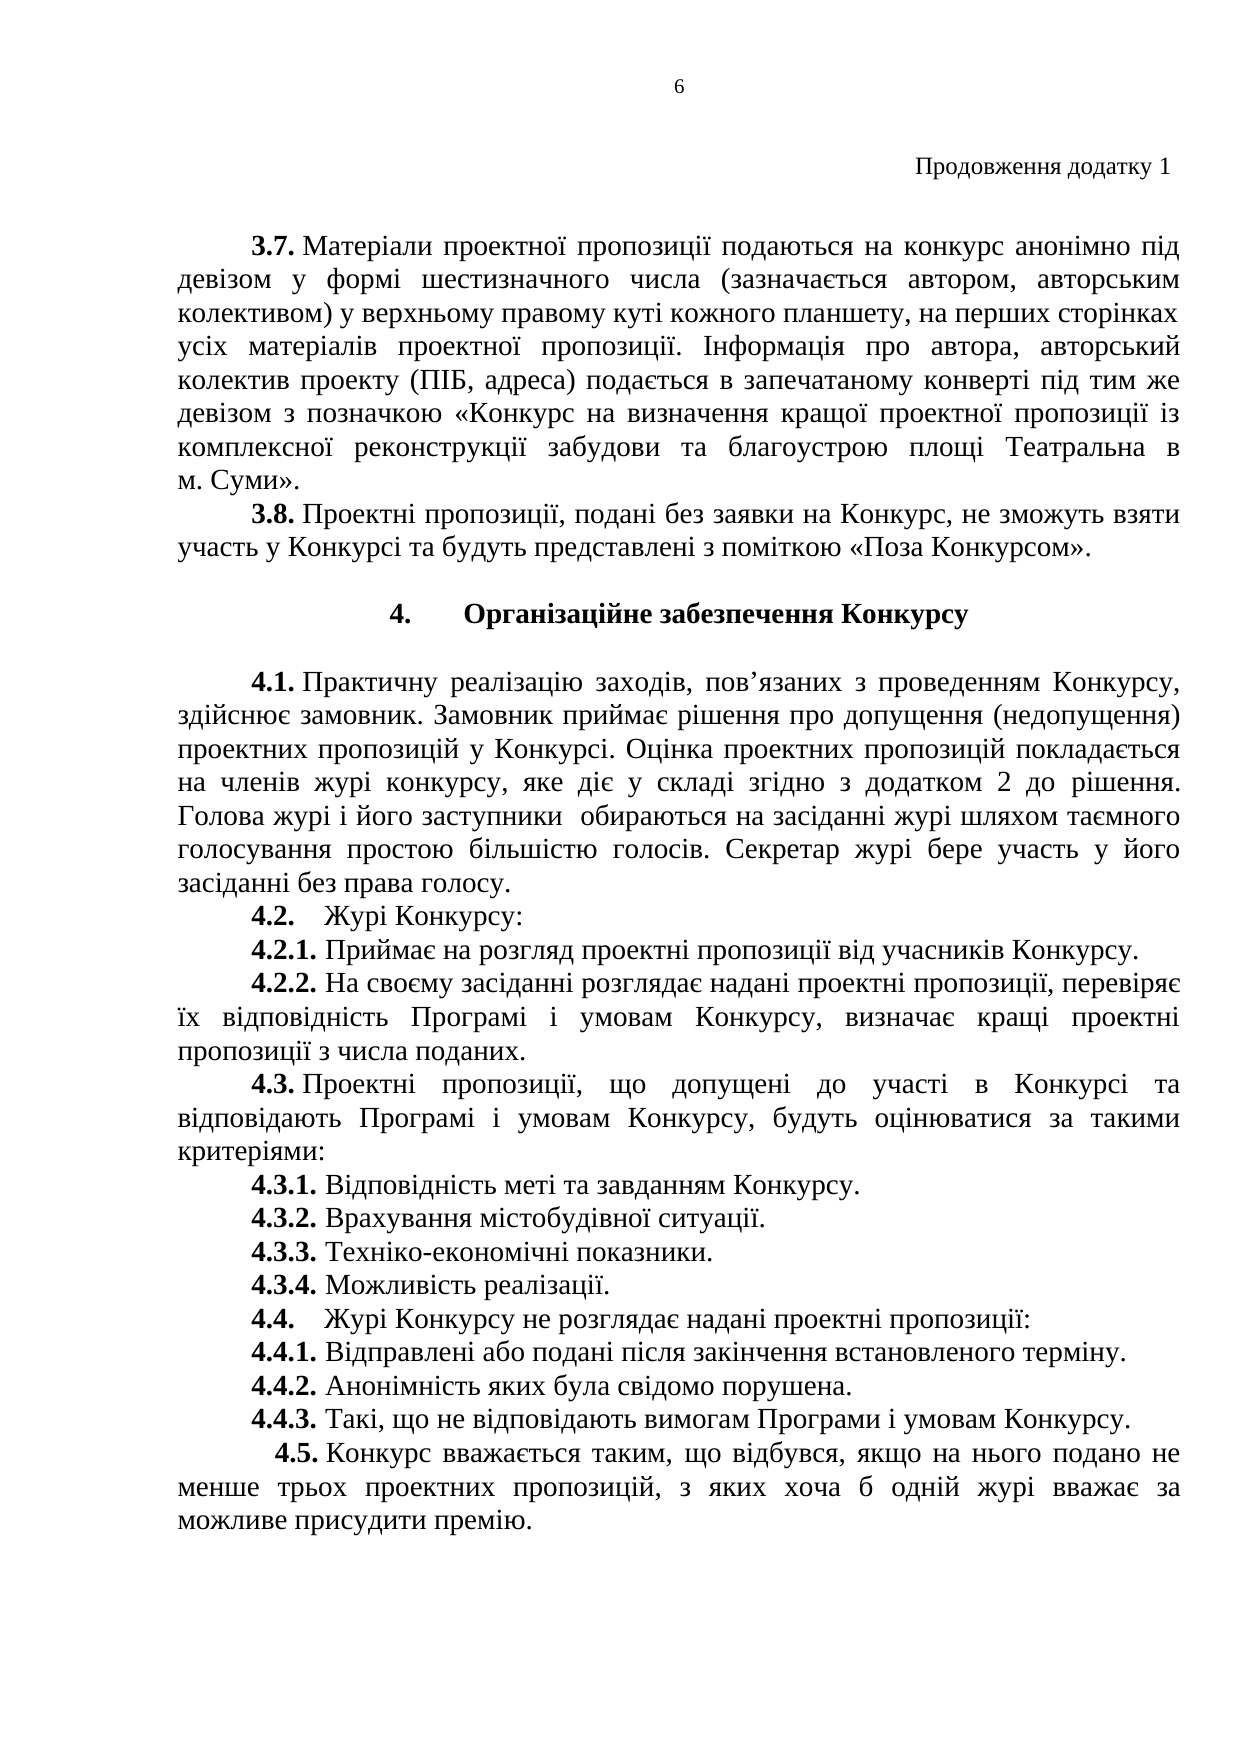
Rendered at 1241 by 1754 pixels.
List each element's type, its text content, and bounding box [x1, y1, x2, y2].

text 3.8. Проектні пропозиції, подані без заявки на Конкурс, не зможуть взяти участь у Конкурсі та будуть представлені з поміткою «Поза Конкурсом». [177, 496, 1181, 563]
text 4.3.2. Врахування містобудівної ситуації. [177, 1200, 1181, 1234]
text 3.7. Матеріали проектної пропозиції подаються на конкурс анонімно під девізом у формі шестизначного числа (зазначається автором, авторським колективом) у верхньому правому куті кожного планшету, на перших сторінках [177, 228, 1181, 328]
text 4.3.4. Можливість реалізації. [177, 1267, 1181, 1301]
list Організаційне забезпечення Конкурсу [177, 597, 1181, 630]
text 4.4.2. Анонімність яких була свідомо порушена. [177, 1368, 1181, 1402]
text 4.1. Практичну реалізацію заходів, пов’язаних з проведенням Конкурсу, здійснює замовник. Замовник приймає рішення про допущення (недопущення) проектних пропозицій у Конкурсі. Оцінка проектних пропозицій покладається на членів журі конкурсу, яке діє у складі згідно з додатком 2 до рішення. Голова журі і його заступники обираються на засіданні журі шляхом таємного голосування простою більшістю голосів. Секретар журі бере участь у його засіданні без права голосу. [177, 664, 1181, 898]
text 4.2. Журі Конкурсу: [177, 898, 1181, 932]
text 4.2.2. На своєму засіданні розглядає надані проектні пропозиції, перевіряє їх відповідність Програмі і умовам Конкурсу, визначає кращі проектні пропозиції з числа поданих. [177, 966, 1181, 1066]
text 4.5. Конкурс вважається таким, що відбувся, якщо на нього подано не менше трьох проектних пропозицій, з яких хоча б одній журі вважає за можливе присудити премію. [177, 1435, 1181, 1538]
text 4.3. Проектні пропозиції, що допущені до участі в Конкурсі та відповідають Програмі і умовам Конкурсу, будуть оцінюватися за такими критеріями: [177, 1066, 1181, 1167]
text 4.4.3. Такі, що не відповідають вимогам Програми і умовам Конкурсу. [177, 1402, 1181, 1435]
text 4.3.1. Відповідність меті та завданням Конкурсу. [177, 1167, 1181, 1200]
text 4.4. Журі Конкурсу не розглядає надані проектні пропозиції: [177, 1301, 1181, 1334]
text 4.4.1. Відправлені або подані після закінчення встановленого терміну. [177, 1334, 1181, 1368]
text усіх матеріалів проектної пропозиції. Інформація про автора, авторський колектив проекту (ПІБ, адреса) подається в запечатаному конверті під тим же девізом з позначкою «Конкурс на визначення кращої проектної пропозиції із комплексної реконструкції забудови та благоустрою площі Театральна в м. Суми». [177, 328, 1181, 496]
text 4.3.3. Техніко-економічні показники. [177, 1234, 1181, 1267]
text Продовження додатку 1 [841, 151, 1181, 179]
text 4.2.1. Приймає на розгляд проектні пропозиції від учасників Конкурсу. [177, 932, 1181, 966]
